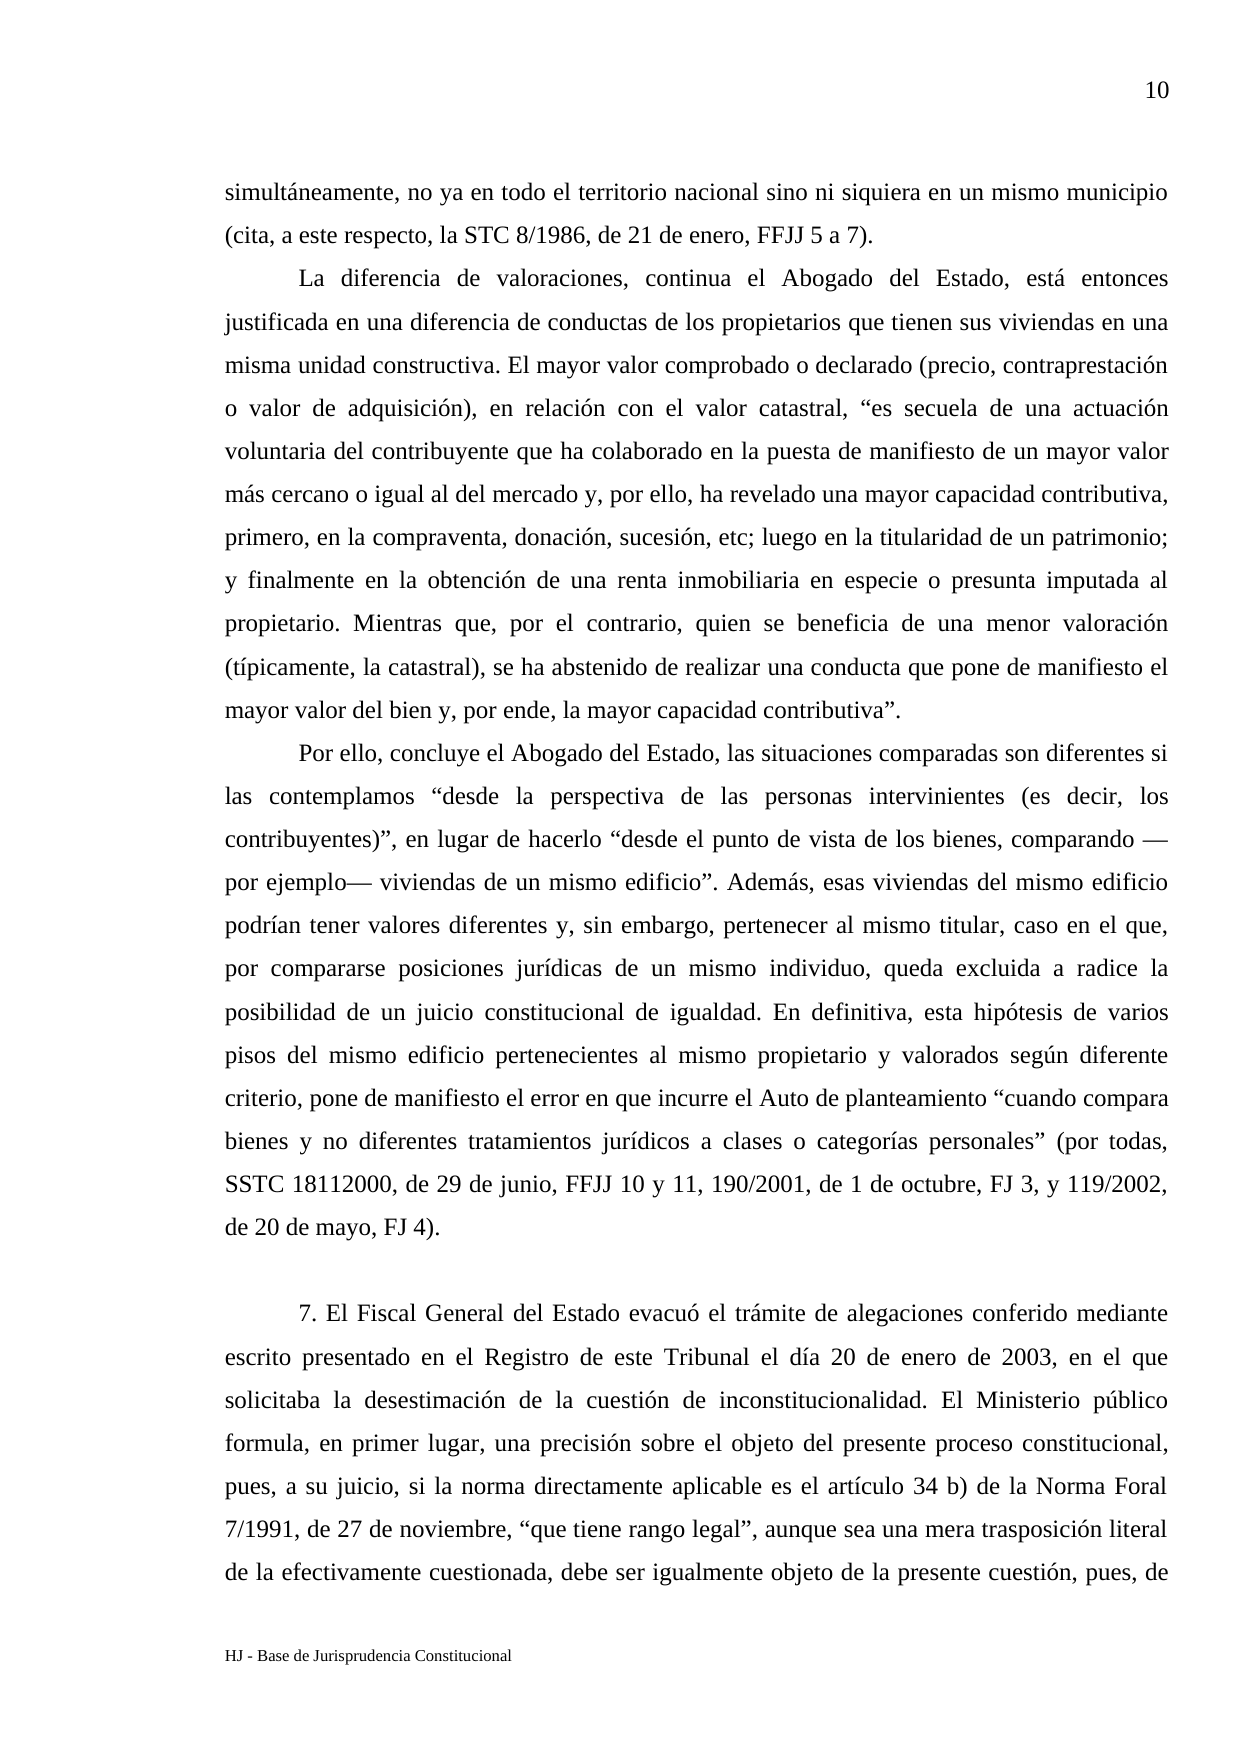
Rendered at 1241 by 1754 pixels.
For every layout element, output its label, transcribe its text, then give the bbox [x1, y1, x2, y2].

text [224, 1298, 1169, 1586]
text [224, 177, 1169, 249]
text Por ello, concluye el Abogado del Estado, las situaciones comparadas son diferentes si las contemplamos “desde la perspectiva de las personas intervinientes (es decir, los contribuyentes)”, en lugar de hacerlo “desde el punto de vista de los bienes, comparando —por ejemplo— viviendas de un mismo edificio”. Además, esas viviendas del mismo edificio podrían tener valores diferentes y, sin embargo, pertenecer al mismo titular, caso en el que, por compararse posiciones jurídicas de un mismo individuo, queda excluida a radice la posibilidad de un juicio constitucional de igualdad. En definitiva, esta hipótesis de varios pisos del mismo edificio pertenecientes al mismo propietario y valorados según diferente criterio, pone de manifiesto el error en que incurre el Auto de planteamiento “cuando compara bienes y no diferentes tratamientos jurídicos a clases o categorías personales” (por todas, SSTC 18112000, de 29 de junio, FFJJ 10 y 11, 190/2001, de 1 de octubre, FJ 3, y 119/2002, de 20 de mayo, FJ 4). [224, 738, 1169, 1241]
text La diferencia de valoraciones, continua el Abogado del Estado, está entonces justificada en una diferencia de conductas de los propietarios que tienen sus viviendas en una misma unidad constructiva. El mayor valor comprobado o declarado (precio, contraprestación o valor de adquisición), en relación con el valor catastral, “es secuela de una actuación voluntaria del contribuyente que ha colaborado en la puesta de manifiesto de un mayor valor más cercano o igual al del mercado y, por ello, ha revelado una mayor capacidad contributiva, primero, en la compraventa, donación, sucesión, etc; luego en la titularidad de un patrimonio; y finalmente en la obtención de una renta inmobiliaria en especie o presunta imputada al propietario. Mientras que, por el contrario, quien se beneficia de una menor valoración (típicamente, la catastral), se ha abstenido de realizar una conducta que pone de manifiesto el mayor valor del bien y, por ende, la mayor capacidad contributiva”. [224, 263, 1169, 723]
